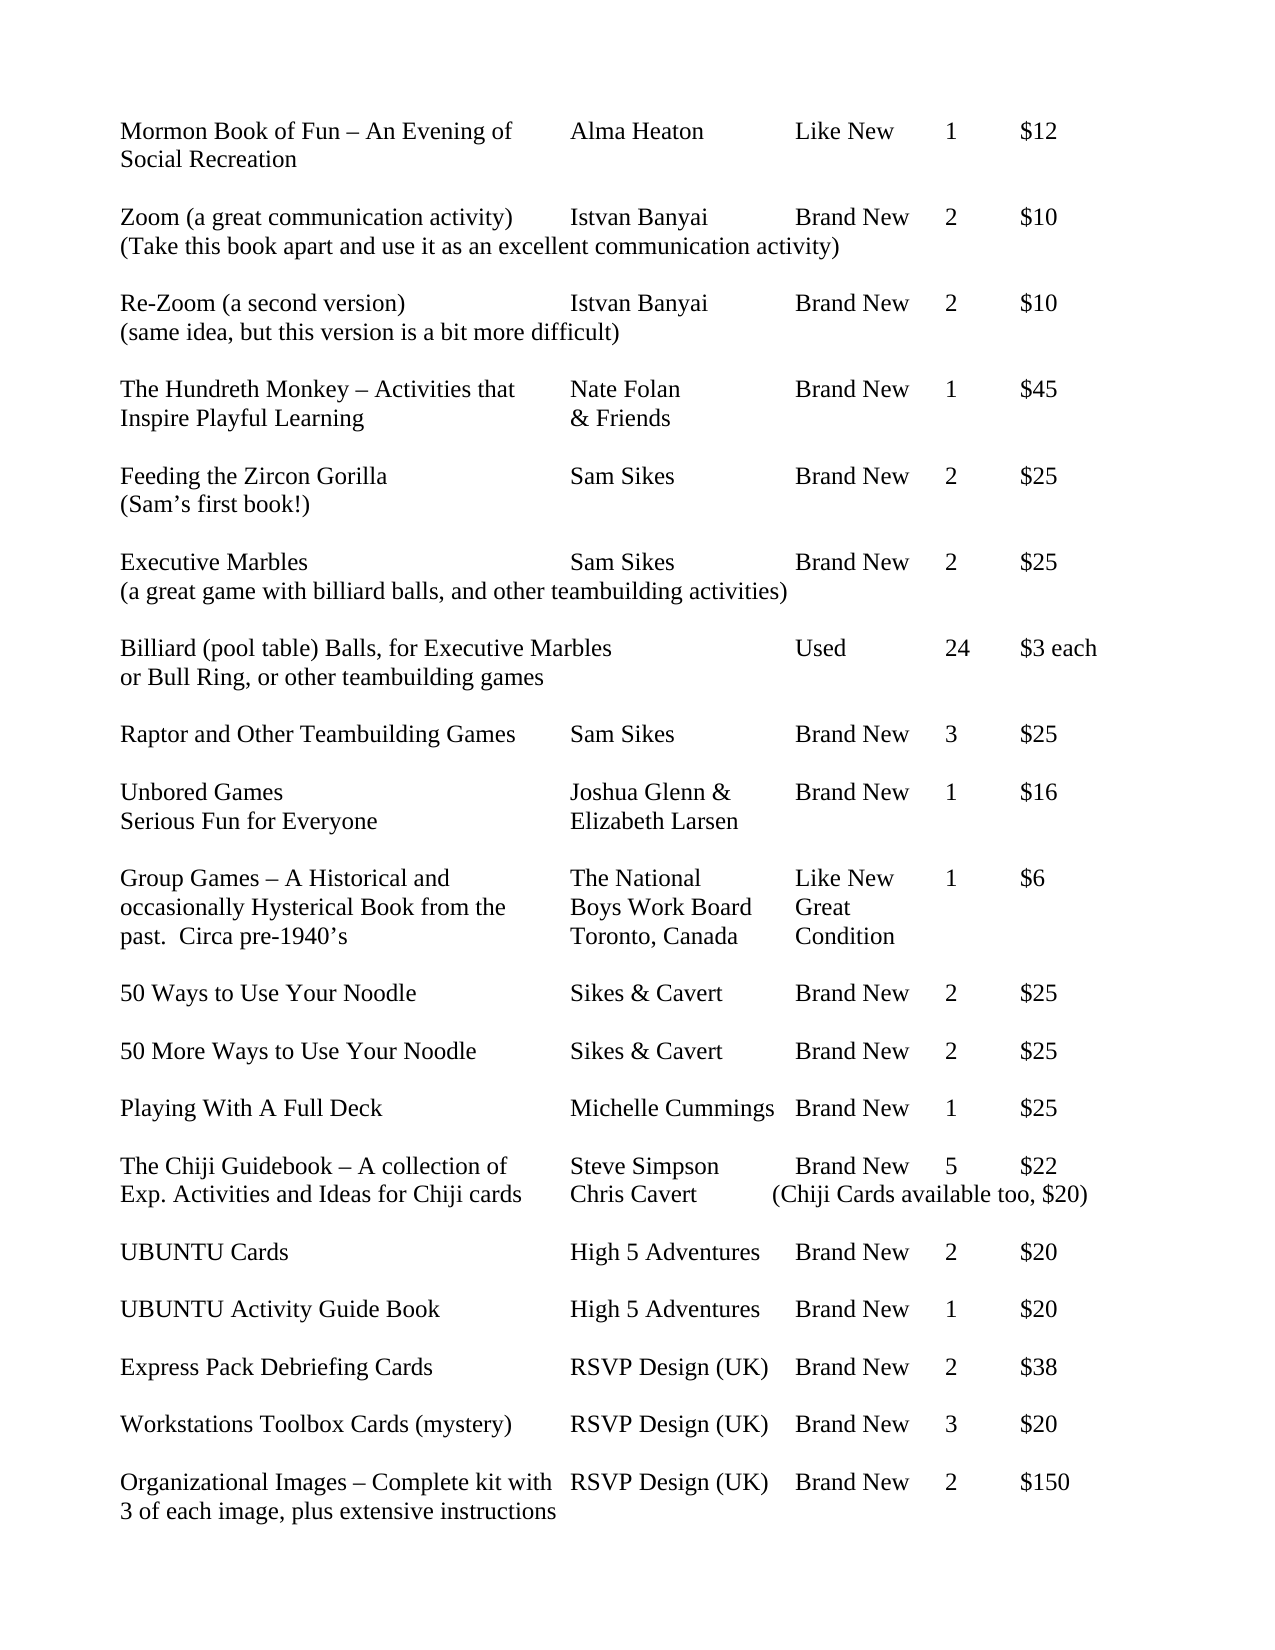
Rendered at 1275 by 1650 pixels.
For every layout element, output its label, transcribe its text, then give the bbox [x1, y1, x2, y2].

text Playing With A Full Deck Michelle Cummings Brand New 1 $25 [120, 1093, 1155, 1122]
text 50 More Ways to Use Your Noodle Sikes & Cavert Brand New 2 $25 [120, 1036, 1155, 1064]
text occasionally Hysterical Book from the Boys Work Board Great [120, 892, 1155, 921]
text Express Pack Debriefing Cards RSVP Design (UK) Brand New 2 $38 [120, 1352, 1155, 1381]
text Social Recreation [120, 144, 1155, 173]
text Workstations Toolbox Cards (mystery) RSVP Design (UK) Brand New 3 $20 [120, 1409, 1155, 1438]
text past. Circa pre-1940’s Toronto, Canada Condition [120, 921, 1155, 949]
text Exp. Activities and Ideas for Chiji cards Chris Cavert (Chiji Cards available too, $20) [120, 1179, 1155, 1208]
text UBUNTU Activity Guide Book High 5 Adventures Brand New 1 $20 [120, 1294, 1155, 1323]
text (a great game with billiard balls, and other teambuilding activities) [120, 576, 1155, 604]
text The Hundreth Monkey – Activities that Nate Folan Brand New 1 $45 [120, 374, 1155, 403]
text Feeding the Zircon Gorilla Sam Sikes Brand New 2 $25 [120, 461, 1155, 489]
text UBUNTU Cards High 5 Adventures Brand New 2 $20 [120, 1237, 1155, 1266]
text Mormon Book of Fun – An Evening of Alma Heaton Like New 1 $12 [120, 116, 1155, 144]
text The Chiji Guidebook – A collection of Steve Simpson Brand New 5 $22 [120, 1151, 1155, 1179]
text (Sam’s first book!) [120, 489, 1155, 518]
text Inspire Playful Learning & Friends [120, 403, 1155, 432]
text Zoom (a great communication activity) Istvan Banyai Brand New 2 $10 [120, 202, 1155, 231]
text Serious Fun for Everyone Elizabeth Larsen [120, 806, 1155, 834]
text (Take this book apart and use it as an excellent communication activity) [120, 231, 1155, 259]
text or Bull Ring, or other teambuilding games [120, 662, 1155, 691]
text Billiard (pool table) Balls, for Executive Marbles Used 24 $3 each [120, 633, 1155, 662]
text (same idea, but this version is a bit more difficult) [120, 317, 1155, 346]
text Organizational Images – Complete kit with RSVP Design (UK) Brand New 2 $150 [120, 1467, 1155, 1496]
text Raptor and Other Teambuilding Games Sam Sikes Brand New 3 $25 [120, 719, 1155, 748]
text Group Games – A Historical and The National Like New 1 $6 [120, 863, 1155, 892]
text 50 Ways to Use Your Noodle Sikes & Cavert Brand New 2 $25 [120, 978, 1155, 1007]
text 3 of each image, plus extensive instructions [120, 1496, 1155, 1524]
text Re-Zoom (a second version) Istvan Banyai Brand New 2 $10 [120, 288, 1155, 317]
text Unbored Games Joshua Glenn & Brand New 1 $16 [120, 777, 1155, 806]
text Executive Marbles Sam Sikes Brand New 2 $25 [120, 547, 1155, 576]
